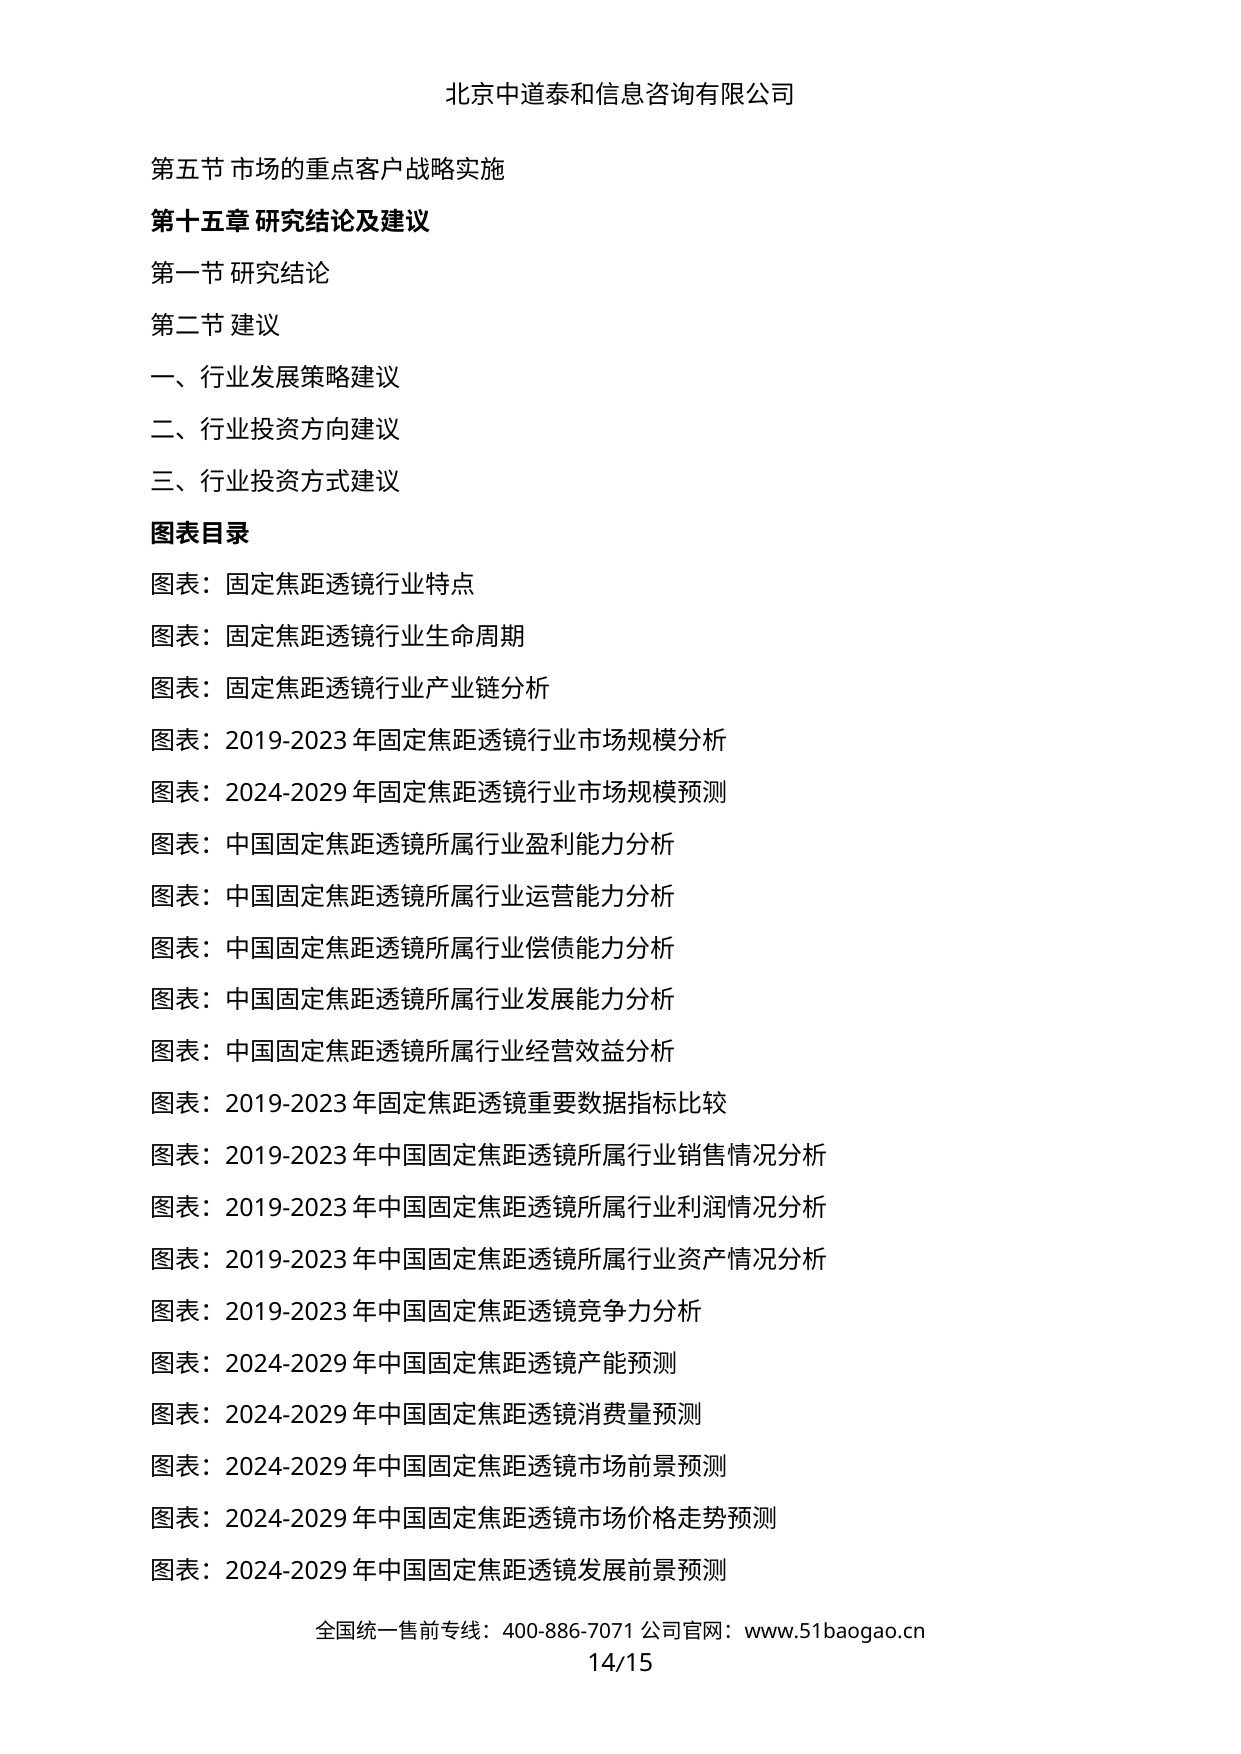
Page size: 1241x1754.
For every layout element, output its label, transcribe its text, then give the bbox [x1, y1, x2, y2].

text 第十五章 研究结论及建议 [150, 202, 1090, 238]
text 图表：固定焦距透镜行业特点 [150, 565, 1090, 601]
text 图表：固定焦距透镜行业产业链分析 [150, 669, 1090, 705]
text 图表：2019-2023年中国固定焦距透镜所属行业销售情况分析 [150, 1136, 1090, 1172]
text 三、行业投资方式建议 [150, 461, 1090, 497]
text 图表目录 [150, 513, 1090, 549]
text 图表：2024-2029年中国固定焦距透镜产能预测 [150, 1343, 1090, 1379]
text 图表：2024-2029年固定焦距透镜行业市场规模预测 [150, 772, 1090, 809]
text 图表：2024-2029年中国固定焦距透镜消费量预测 [150, 1395, 1090, 1431]
text 第五节 市场的重点客户战略实施 [150, 150, 1090, 186]
text 一、行业发展策略建议 [150, 357, 1090, 394]
text 图表：2024-2029年中国固定焦距透镜发展前景预测 [150, 1551, 1090, 1587]
text 图表：中国固定焦距透镜所属行业发展能力分析 [150, 980, 1090, 1016]
text 图表：中国固定焦距透镜所属行业运营能力分析 [150, 876, 1090, 912]
text 图表：2024-2029年中国固定焦距透镜市场前景预测 [150, 1447, 1090, 1483]
text 图表：2019-2023年固定焦距透镜行业市场规模分析 [150, 721, 1090, 757]
text 二、行业投资方向建议 [150, 409, 1090, 446]
text 图表：中国固定焦距透镜所属行业盈利能力分析 [150, 824, 1090, 861]
text 图表：2019-2023年中国固定焦距透镜竞争力分析 [150, 1291, 1090, 1327]
text 图表：中国固定焦距透镜所属行业经营效益分析 [150, 1032, 1090, 1068]
text 图表：2019-2023年中国固定焦距透镜所属行业资产情况分析 [150, 1239, 1090, 1276]
text 图表：2019-2023年固定焦距透镜重要数据指标比较 [150, 1084, 1090, 1120]
text 第一节 研究结论 [150, 254, 1090, 290]
text 图表：2024-2029年中国固定焦距透镜市场价格走势预测 [150, 1499, 1090, 1535]
text 图表：中国固定焦距透镜所属行业偿债能力分析 [150, 928, 1090, 964]
text 第二节 建议 [150, 306, 1090, 342]
text 图表：固定焦距透镜行业生命周期 [150, 617, 1090, 653]
text 图表：2019-2023年中国固定焦距透镜所属行业利润情况分析 [150, 1187, 1090, 1224]
